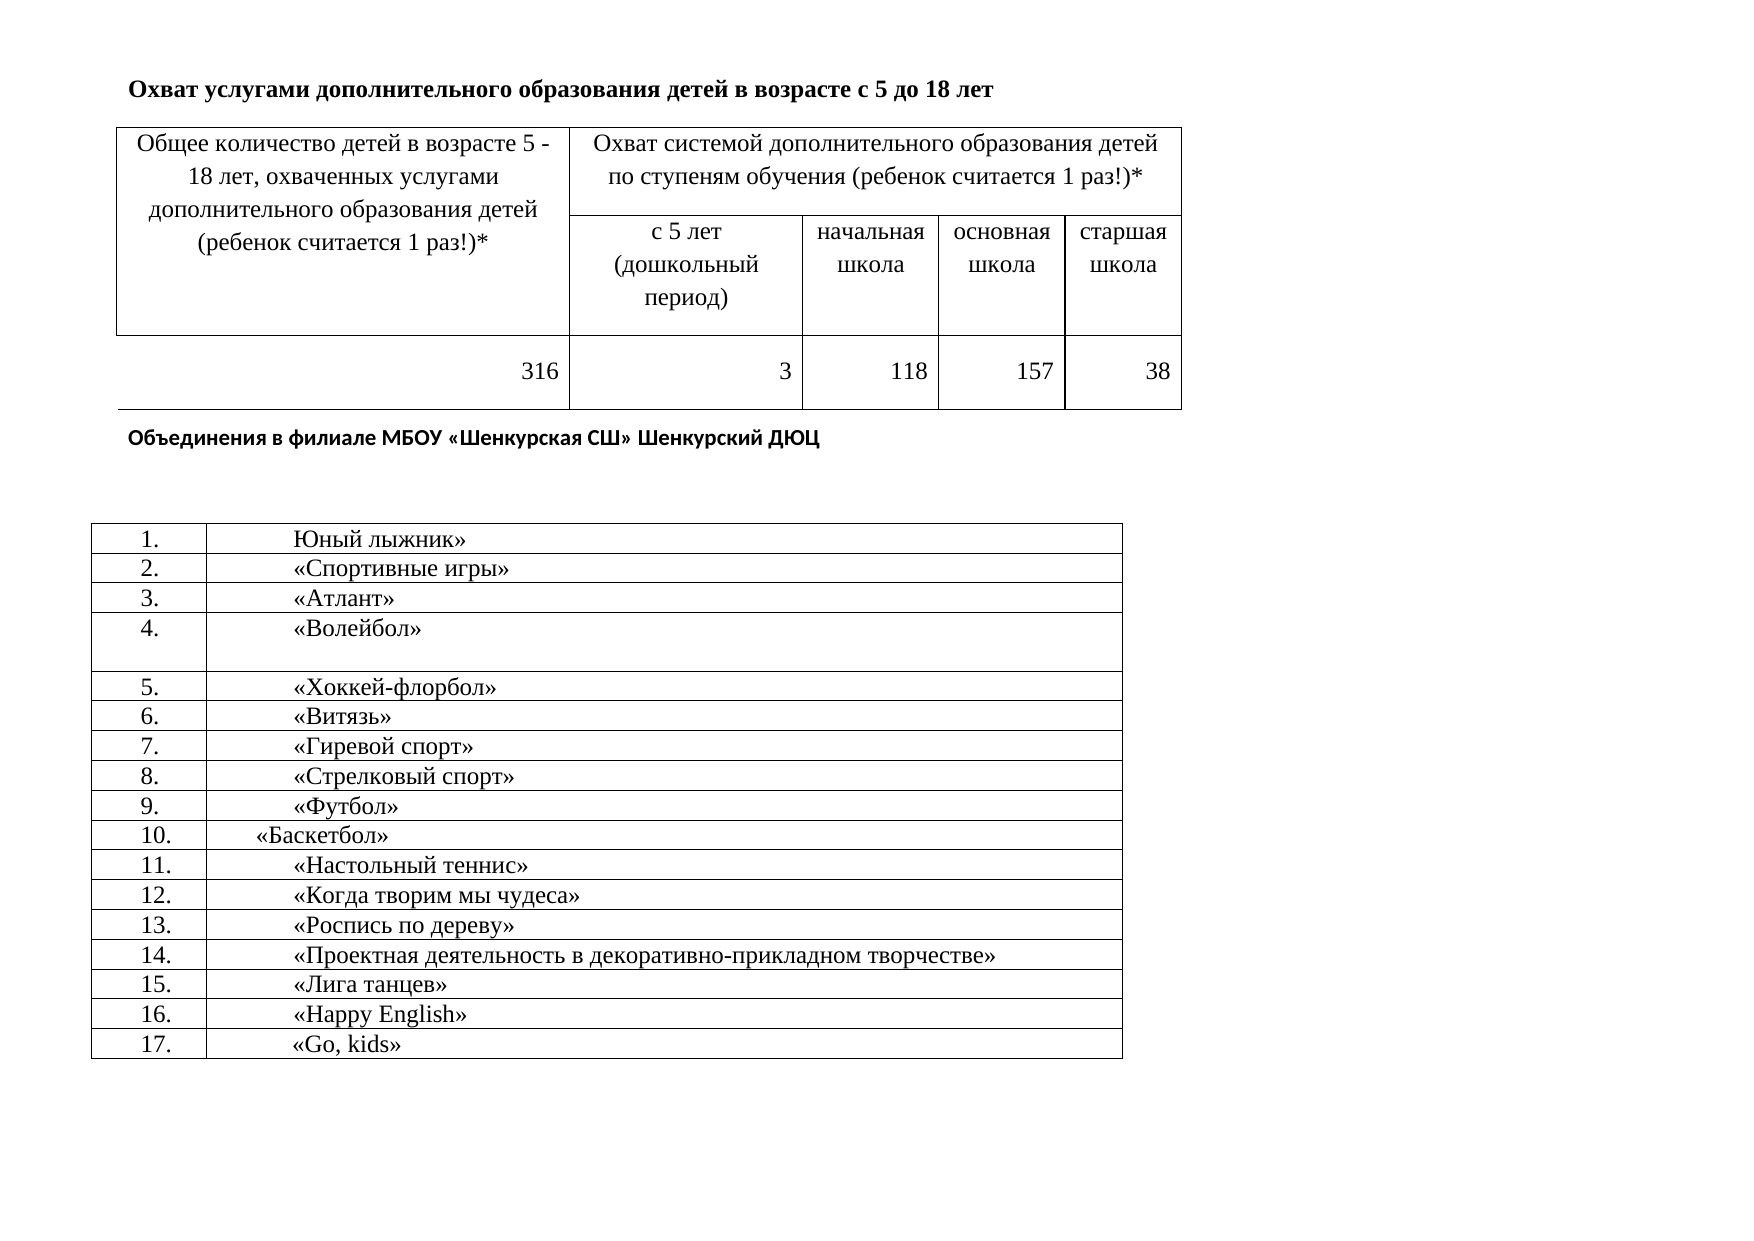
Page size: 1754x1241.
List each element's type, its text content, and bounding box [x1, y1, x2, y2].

table_cell [92, 940, 206, 968]
table_cell «Проектная деятельность в декоративно-прикладном творчестве» [207, 940, 1122, 968]
table_header [92, 524, 206, 552]
table_cell старшая школа [1066, 216, 1181, 335]
table_cell Общее количество детей в возрасте 5 - 18 лет, охваченных услугами дополнительного образования детей (ребенок считается 1 раз!)* [117, 128, 569, 335]
table_cell «Атлант» [207, 583, 1122, 612]
table_cell [92, 880, 206, 909]
table_cell «Роспись по дереву» [207, 910, 1122, 939]
table_cell «Go, kids» [207, 1029, 1122, 1058]
table_cell «Когда творим мы чудеса» [207, 880, 1122, 909]
table_cell «Лига танцев» [207, 970, 1122, 998]
table_cell [92, 791, 206, 819]
table_cell с 5 лет (дошкольный период) [570, 216, 802, 335]
table_cell 316 [117, 336, 569, 409]
table_cell «Гиревой спорт» [207, 731, 1122, 760]
table_cell 38 [1066, 336, 1181, 409]
table_cell [92, 554, 206, 582]
table_cell [92, 613, 206, 671]
table_cell 157 [939, 336, 1064, 409]
table_cell [92, 761, 206, 790]
table_header Юный лыжник» [207, 524, 1122, 552]
table_cell [92, 821, 206, 849]
table_cell [92, 731, 206, 760]
table_cell [92, 1029, 206, 1058]
table_cell начальная школа [803, 216, 938, 335]
table_cell Объединения в филиале МБОУ «Шенкурская СШ» Шенкурский ДЮЦ [117, 409, 1264, 489]
table_cell «Витязь» [207, 701, 1122, 730]
table_cell «Хоккей-флорбол» [207, 672, 1122, 700]
table_cell [92, 583, 206, 612]
table_cell 118 [803, 336, 938, 409]
table_cell Охват системой дополнительного образования детей по ступеням обучения (ребенок считается 1 раз!)* [570, 128, 1181, 215]
table_cell «Стрелковый спорт» [207, 761, 1122, 790]
table_cell [92, 999, 206, 1028]
table_cell 3 [570, 336, 802, 409]
table_cell «Спортивные игры» [207, 554, 1122, 582]
table_cell «Футбол» [207, 791, 1122, 819]
table_cell «Баскетбол» [207, 821, 1122, 849]
table_cell «Настольный теннис» [207, 850, 1122, 879]
table_cell [92, 970, 206, 998]
table_cell [92, 910, 206, 939]
table_cell «Волейбол» [207, 613, 1122, 671]
table_header Охват услугами дополнительного образования детей в возрасте с 5 до 18 лет [117, 74, 1182, 127]
table_cell [92, 672, 206, 700]
table_cell «Happy English» [207, 999, 1122, 1028]
table_cell [92, 701, 206, 730]
table_cell [92, 850, 206, 879]
table_cell основная школа [939, 216, 1064, 335]
